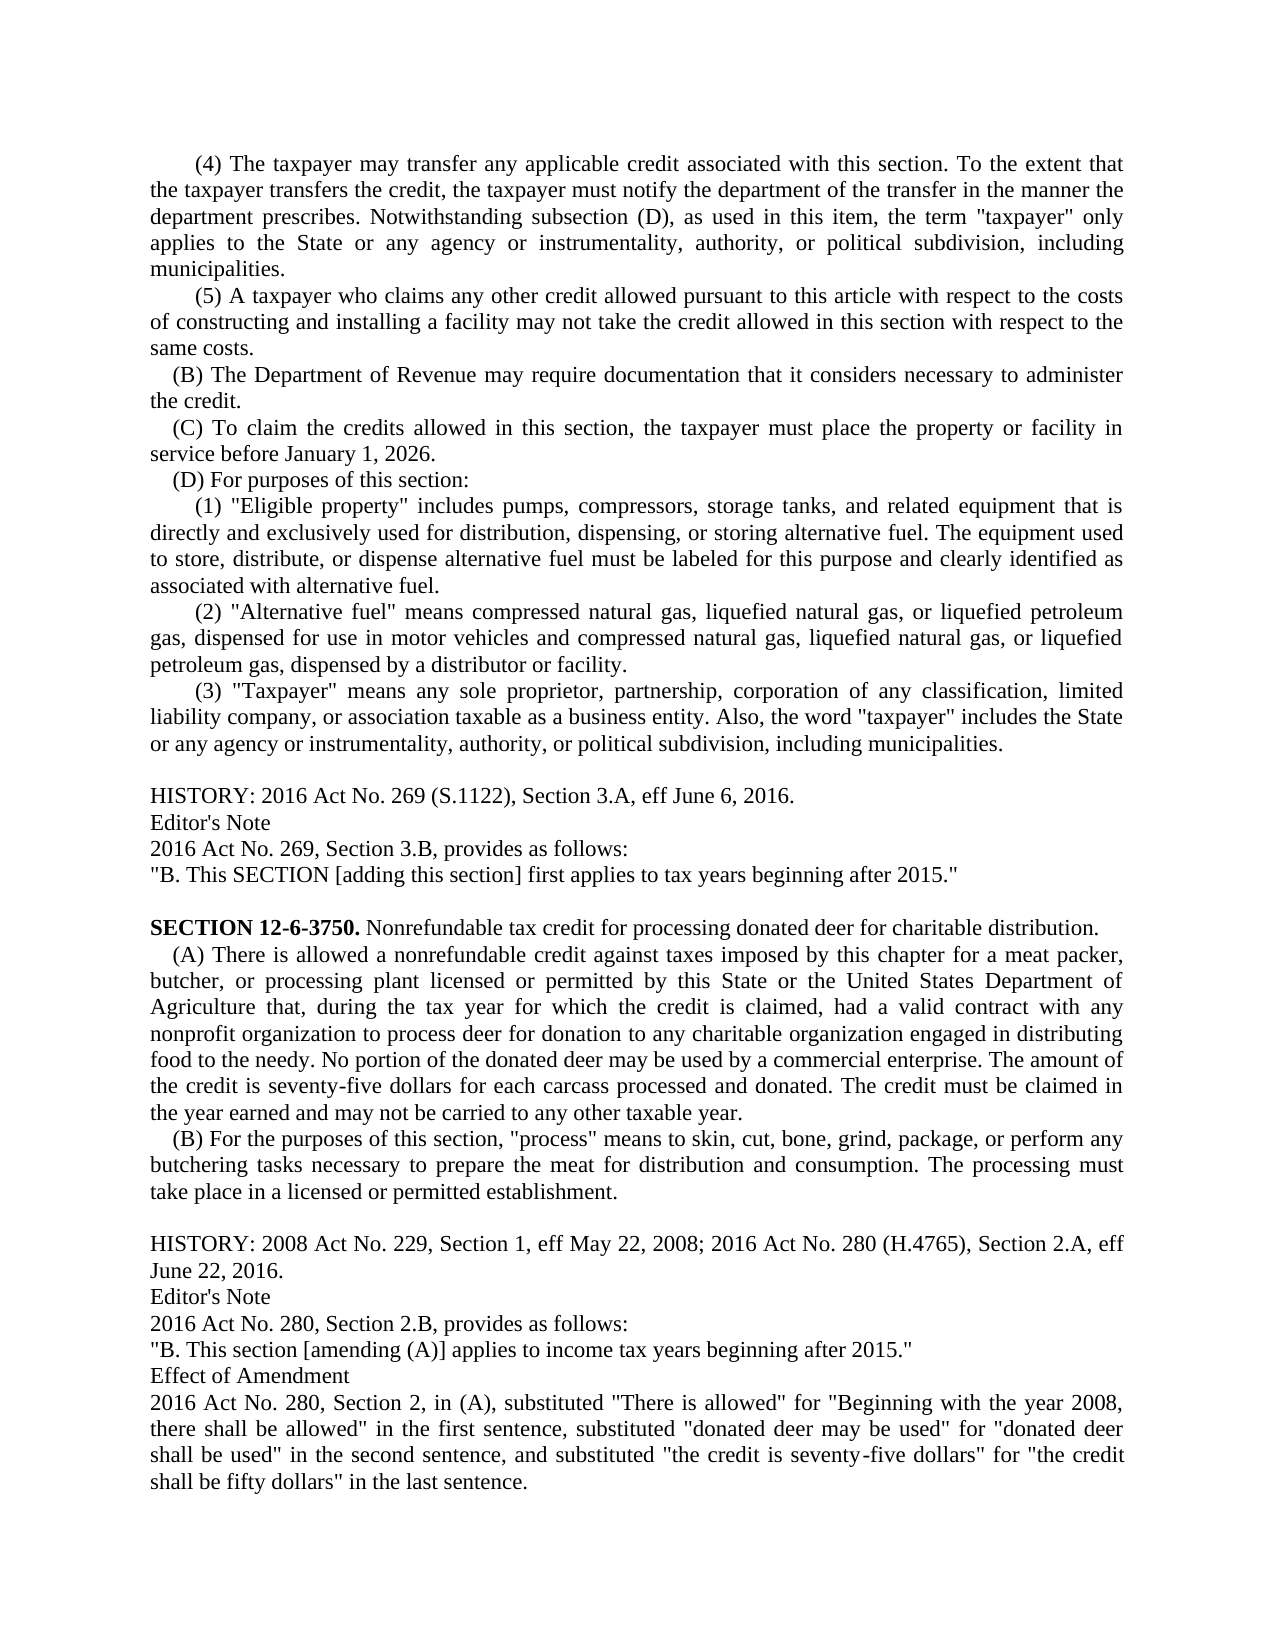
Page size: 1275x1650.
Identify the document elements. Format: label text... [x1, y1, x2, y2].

text 2016 Act No. 280, Section 2, in (A), substituted "There is allowed" for "Beginning with the year 2008, there shall be allowed" in the first sentence, substituted "donated deer may be used" for "donated deer shall be used" in the second sentence, and substituted "the credit is seventy-five dollars" for "the credit shall be fifty dollars" in the last sentence. [150, 1389, 1125, 1494]
text (B) For the purposes of this section, "process" means to skin, cut, bone, grind, package, or perform any butchering tasks necessary to prepare the meat for distribution and consumption. The processing must take place in a licensed or permitted establishment. [150, 1125, 1125, 1204]
text 2016 Act No. 269, Section 3.B, provides as follows: [150, 835, 1125, 862]
text (A) There is allowed a nonrefundable credit against taxes imposed by this chapter for a meat packer, butcher, or processing plant licensed or permitted by this State or the United States Department of Agriculture that, during the tax year for which the credit is claimed, had a valid contract with any nonprofit organization to process deer for donation to any charitable organization engaged in distributing food to the needy. No portion of the donated deer may be used by a commercial enterprise. The amount of the credit is seventy-five dollars for each carcass processed and donated. The credit must be claimed in the year earned and may not be carried to any other taxable year. [150, 941, 1125, 1125]
text (1) "Eligible property" includes pumps, compressors, storage tanks, and related equipment that is directly and exclusively used for distribution, dispensing, or storing alternative fuel. The equipment used to store, distribute, or dispense alternative fuel must be labeled for this purpose and clearly identified as associated with alternative fuel. [150, 493, 1125, 598]
text "B. This SECTION [adding this section] first applies to tax years beginning after 2015." [150, 862, 1125, 888]
text 2016 Act No. 280, Section 2.B, provides as follows: [150, 1309, 1125, 1336]
text Effect of Amendment [150, 1362, 1125, 1389]
text (D) For purposes of this section: [150, 466, 1125, 493]
text (5) A taxpayer who claims any other credit allowed pursuant to this article with respect to the costs of constructing and installing a facility may not take the credit allowed in this section with respect to the same costs. [150, 282, 1125, 361]
text (4) The taxpayer may transfer any applicable credit associated with this section. To the extent that the taxpayer transfers the credit, the taxpayer must notify the department of the transfer in the manner the department prescribes. Notwithstanding subsection (D), as used in this item, the term "taxpayer" only applies to the State or any agency or instrumentality, authority, or political subdivision, including municipalities. [150, 150, 1125, 282]
text (3) "Taxpayer" means any sole proprietor, partnership, corporation of any classification, limited liability company, or association taxable as a business entity. Also, the word "taxpayer" includes the State or any agency or instrumentality, authority, or political subdivision, including municipalities. [150, 677, 1125, 756]
text SECTION 12-6-3750. Nonrefundable tax credit for processing donated deer for charitable distribution. [150, 914, 1125, 941]
text (B) The Department of Revenue may require documentation that it considers necessary to administer the credit. [150, 361, 1125, 413]
text Editor's Note [150, 809, 1125, 835]
text (2) "Alternative fuel" means compressed natural gas, liquefied natural gas, or liquefied petroleum gas, dispensed for use in motor vehicles and compressed natural gas, liquefied natural gas, or liquefied petroleum gas, dispensed by a distributor or facility. [150, 598, 1125, 677]
text HISTORY: 2008 Act No. 229, Section 1, eff May 22, 2008; 2016 Act No. 280 (H.4765), Section 2.A, eff June 22, 2016. [150, 1231, 1125, 1283]
text HISTORY: 2016 Act No. 269 (S.1122), Section 3.A, eff June 6, 2016. [150, 782, 1125, 809]
text Editor's Note [150, 1283, 1125, 1309]
text "B. This section [amending (A)] applies to income tax years beginning after 2015." [150, 1336, 1125, 1362]
text (C) To claim the credits allowed in this section, the taxpayer must place the property or facility in service before January 1, 2026. [150, 413, 1125, 466]
